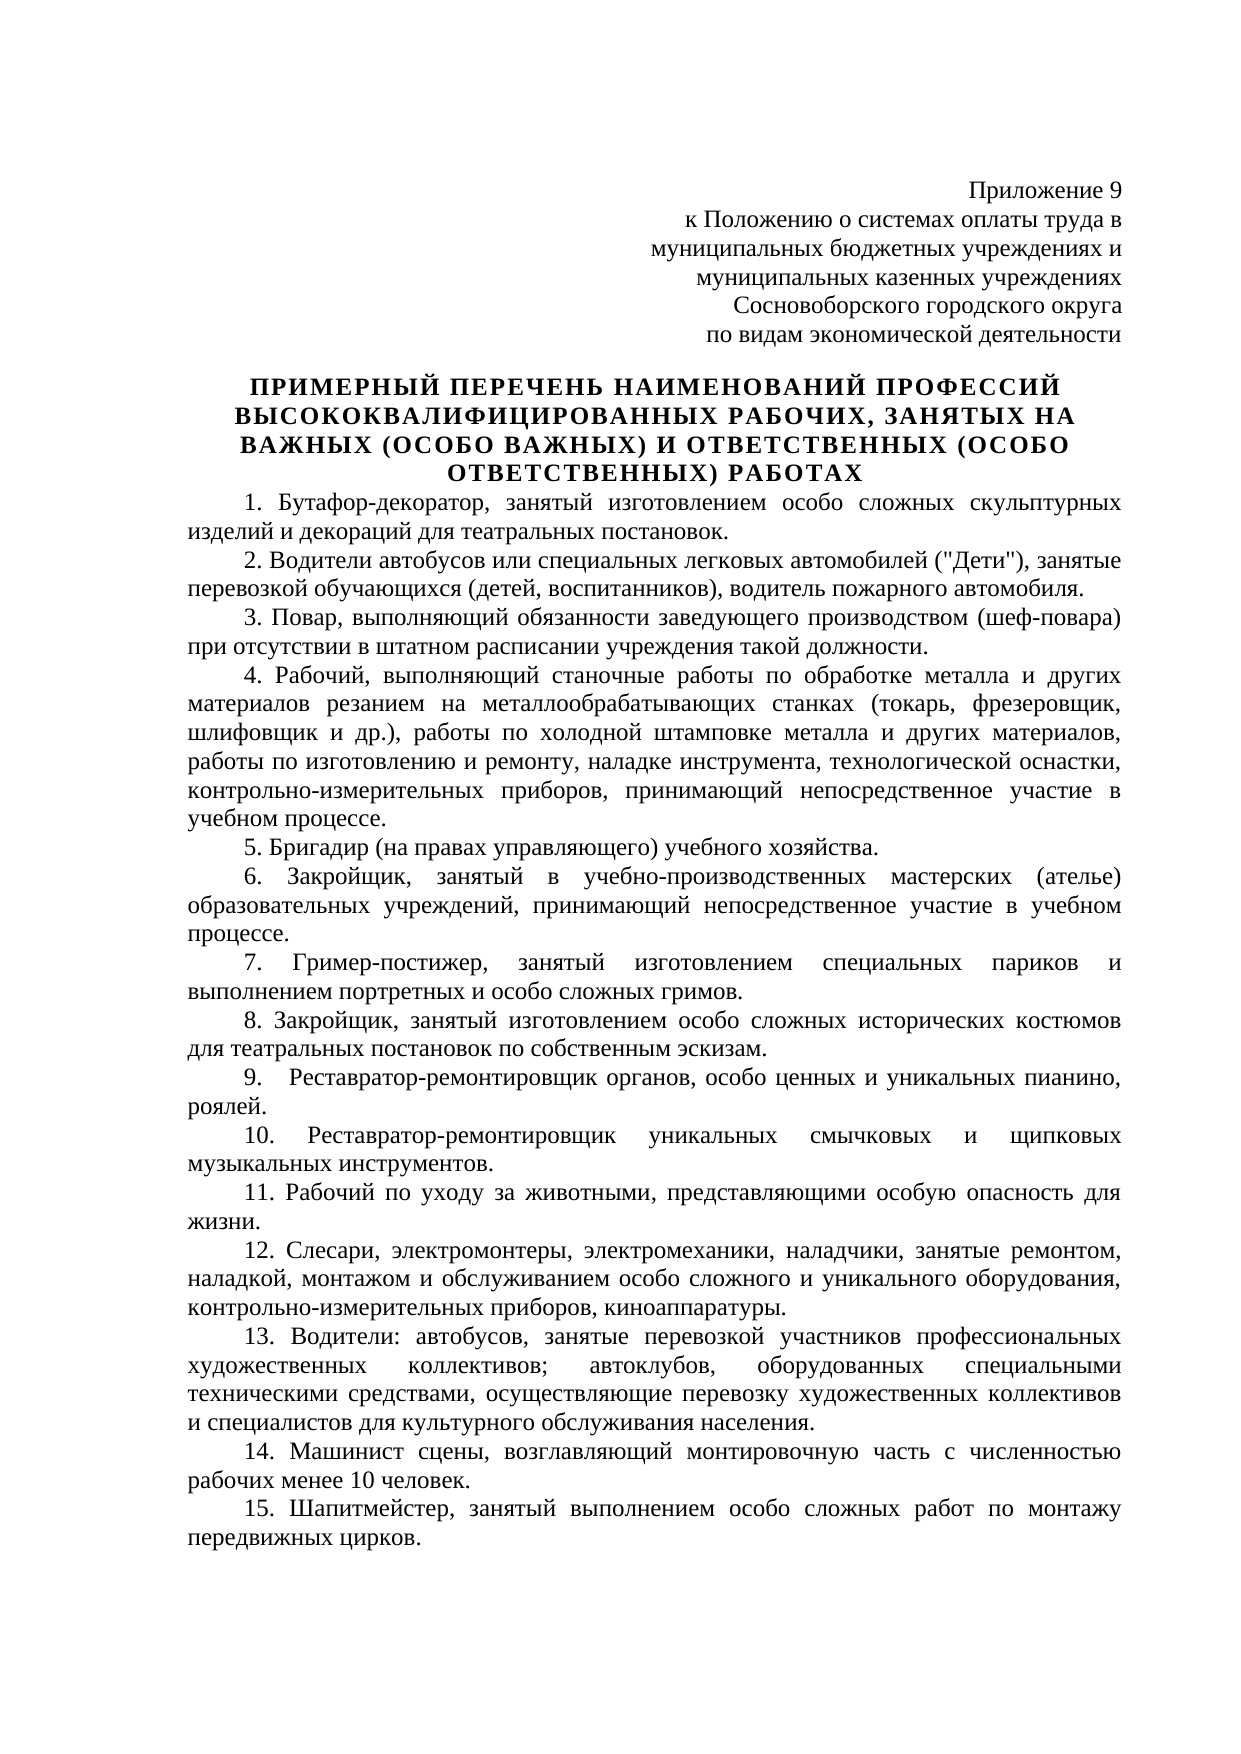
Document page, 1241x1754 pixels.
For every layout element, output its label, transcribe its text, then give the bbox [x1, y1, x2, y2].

text 12. Слесари, электромонтеры, электромеханики, наладчики, занятые ремонтом, наладкой, монтажом и обслуживанием особо сложного и уникального оборудования, контрольно-измерительных приборов, киноаппаратуры. [187, 1235, 1122, 1321]
text 14. Машинист сцены, возглавляющий монтировочную часть с численностью рабочих менее 10 человек. [187, 1436, 1122, 1493]
text к Положению о системах оплаты труда в муниципальных бюджетных учреждениях и муниципальных казенных учреждениях Сосновоборского городского округа [562, 204, 1122, 319]
text 11. Рабочий по уходу за животными, представляющими особую опасность для жизни. [187, 1177, 1122, 1235]
text 3. Повар, выполняющий обязанности заведующего производством (шеф-повара) при отсутствии в штатном расписании учреждения такой должности. [187, 602, 1122, 660]
text 6. Закройщик, занятый в учебно-производственных мастерских (ателье) образовательных учреждений, принимающий непосредственное участие в учебном процессе. [187, 861, 1122, 947]
subtitle Примерный перечень наименований профессий высококвалифицированных рабочих, занятых на важных (особо важных) и ответственных (особо ответственных) работах [187, 372, 1122, 487]
text 10. Реставратор-ремонтировщик уникальных смычковых и щипковых музыкальных инструментов. [187, 1120, 1122, 1177]
text 13. Водители: автобусов, занятые перевозкой участников профессиональных художественных коллективов; автоклубов, оборудованных специальными техническими средствами, осуществляющие перевозку художественных коллективов и специалистов для культурного обслуживания населения. [187, 1321, 1122, 1436]
text 8. Закройщик, занятый изготовлением особо сложных исторических костюмов для театральных постановок по собственным эскизам. [187, 1005, 1122, 1062]
text по видам экономической деятельности [187, 319, 1122, 348]
text 5. Бригадир (на правах управляющего) учебного хозяйства. [187, 832, 1122, 861]
text 7. Гример-постижер, занятый изготовлением специальных париков и выполнением портретных и особо сложных гримов. [187, 947, 1122, 1005]
text 1. Бутафор-декоратор, занятый изготовлением особо сложных скульптурных изделий и декораций для театральных постановок. [187, 487, 1122, 545]
text Приложение 9 [187, 176, 1122, 204]
text 9. Реставратор-ремонтировщик органов, особо ценных и уникальных пианино, роялей. [187, 1062, 1122, 1120]
text 2. Водители автобусов или специальных легковых автомобилей ("Дети"), занятые перевозкой обучающихся (детей, воспитанников), водитель пожарного автомобиля. [187, 545, 1122, 602]
text 15. Шапитмейстер, занятый выполнением особо сложных работ по монтажу передвижных цирков. [187, 1493, 1122, 1551]
text 4. Рабочий, выполняющий станочные работы по обработке металла и других материалов резанием на металлообрабатывающих станках (токарь, фрезеровщик, шлифовщик и др.), работы по холодной штамповке металла и других материалов, работы по изготовлению и ремонту, наладке инструмента, технологической оснастки, контрольно-измерительных приборов, принимающий непосредственное участие в учебном процессе. [187, 660, 1122, 832]
